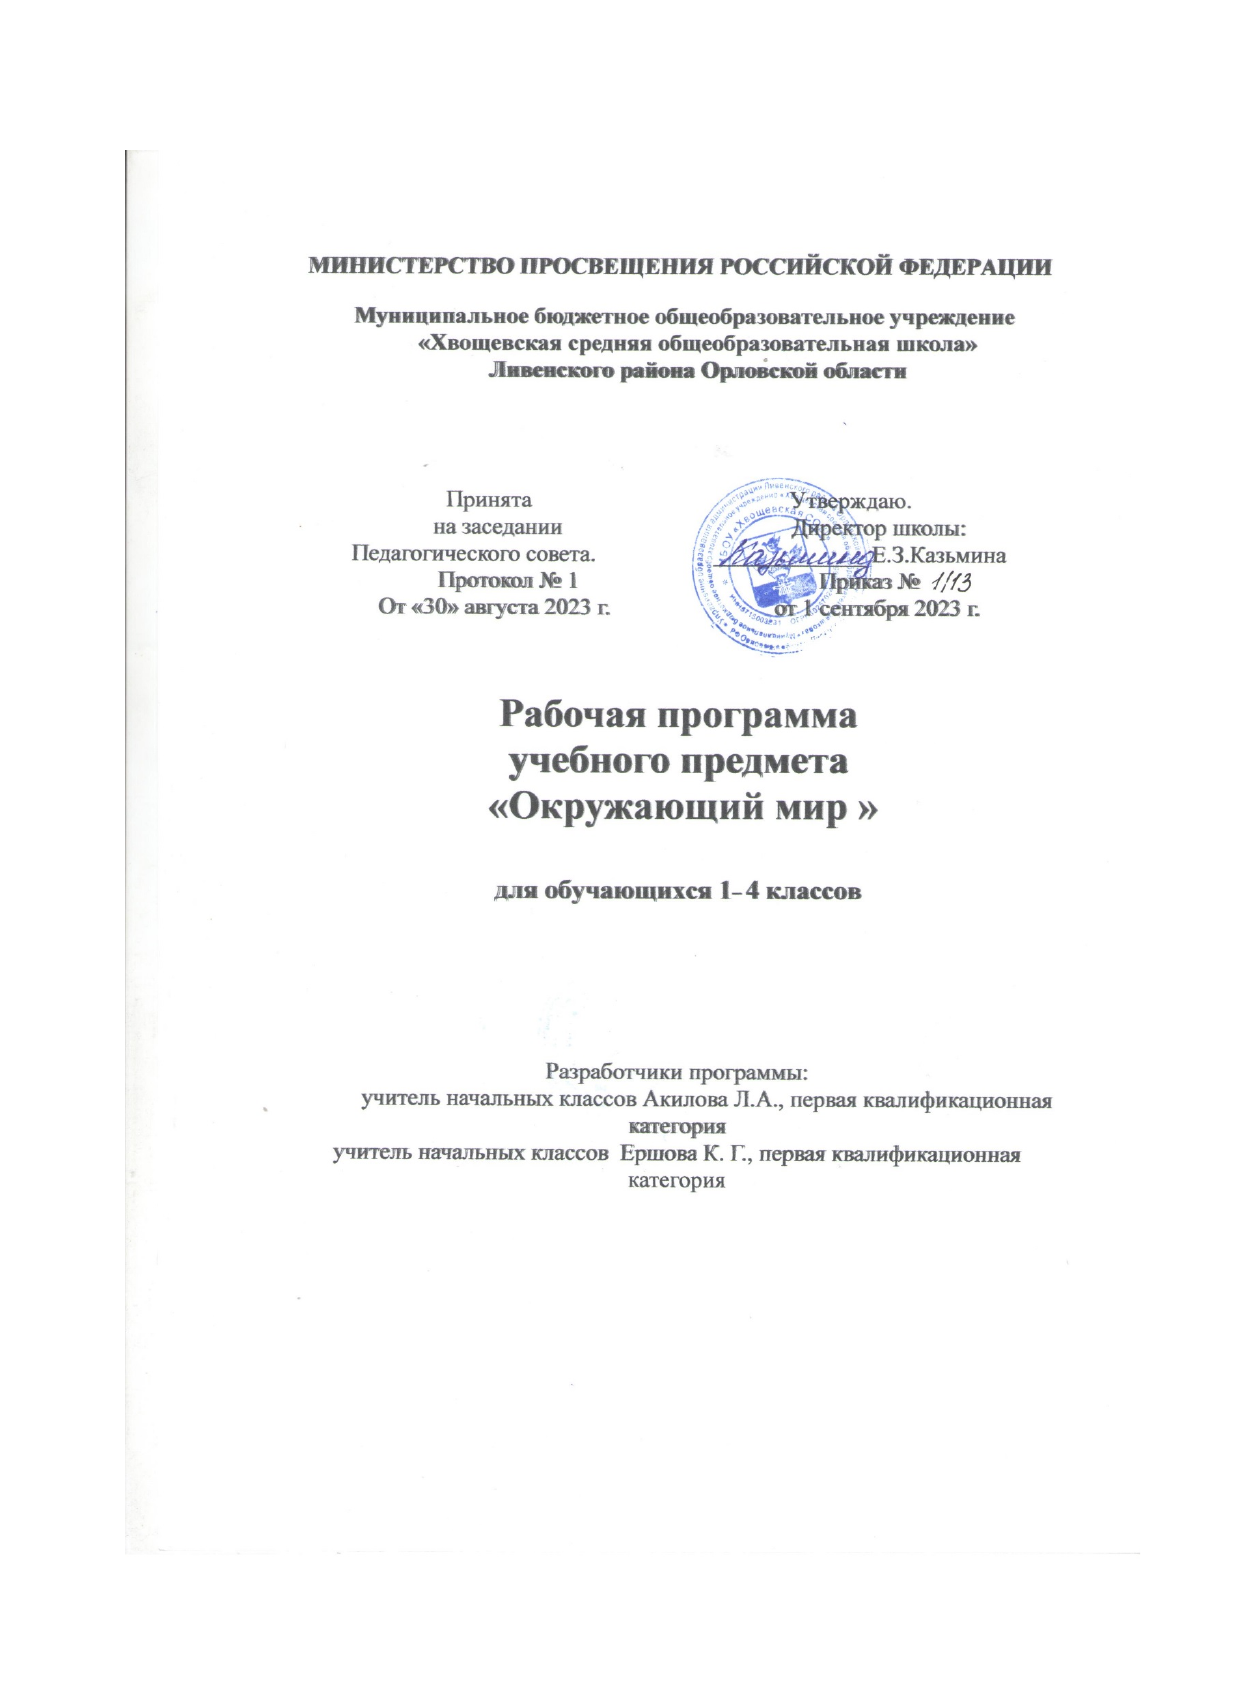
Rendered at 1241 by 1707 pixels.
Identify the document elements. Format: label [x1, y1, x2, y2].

picture [125, 150, 1141, 1559]
